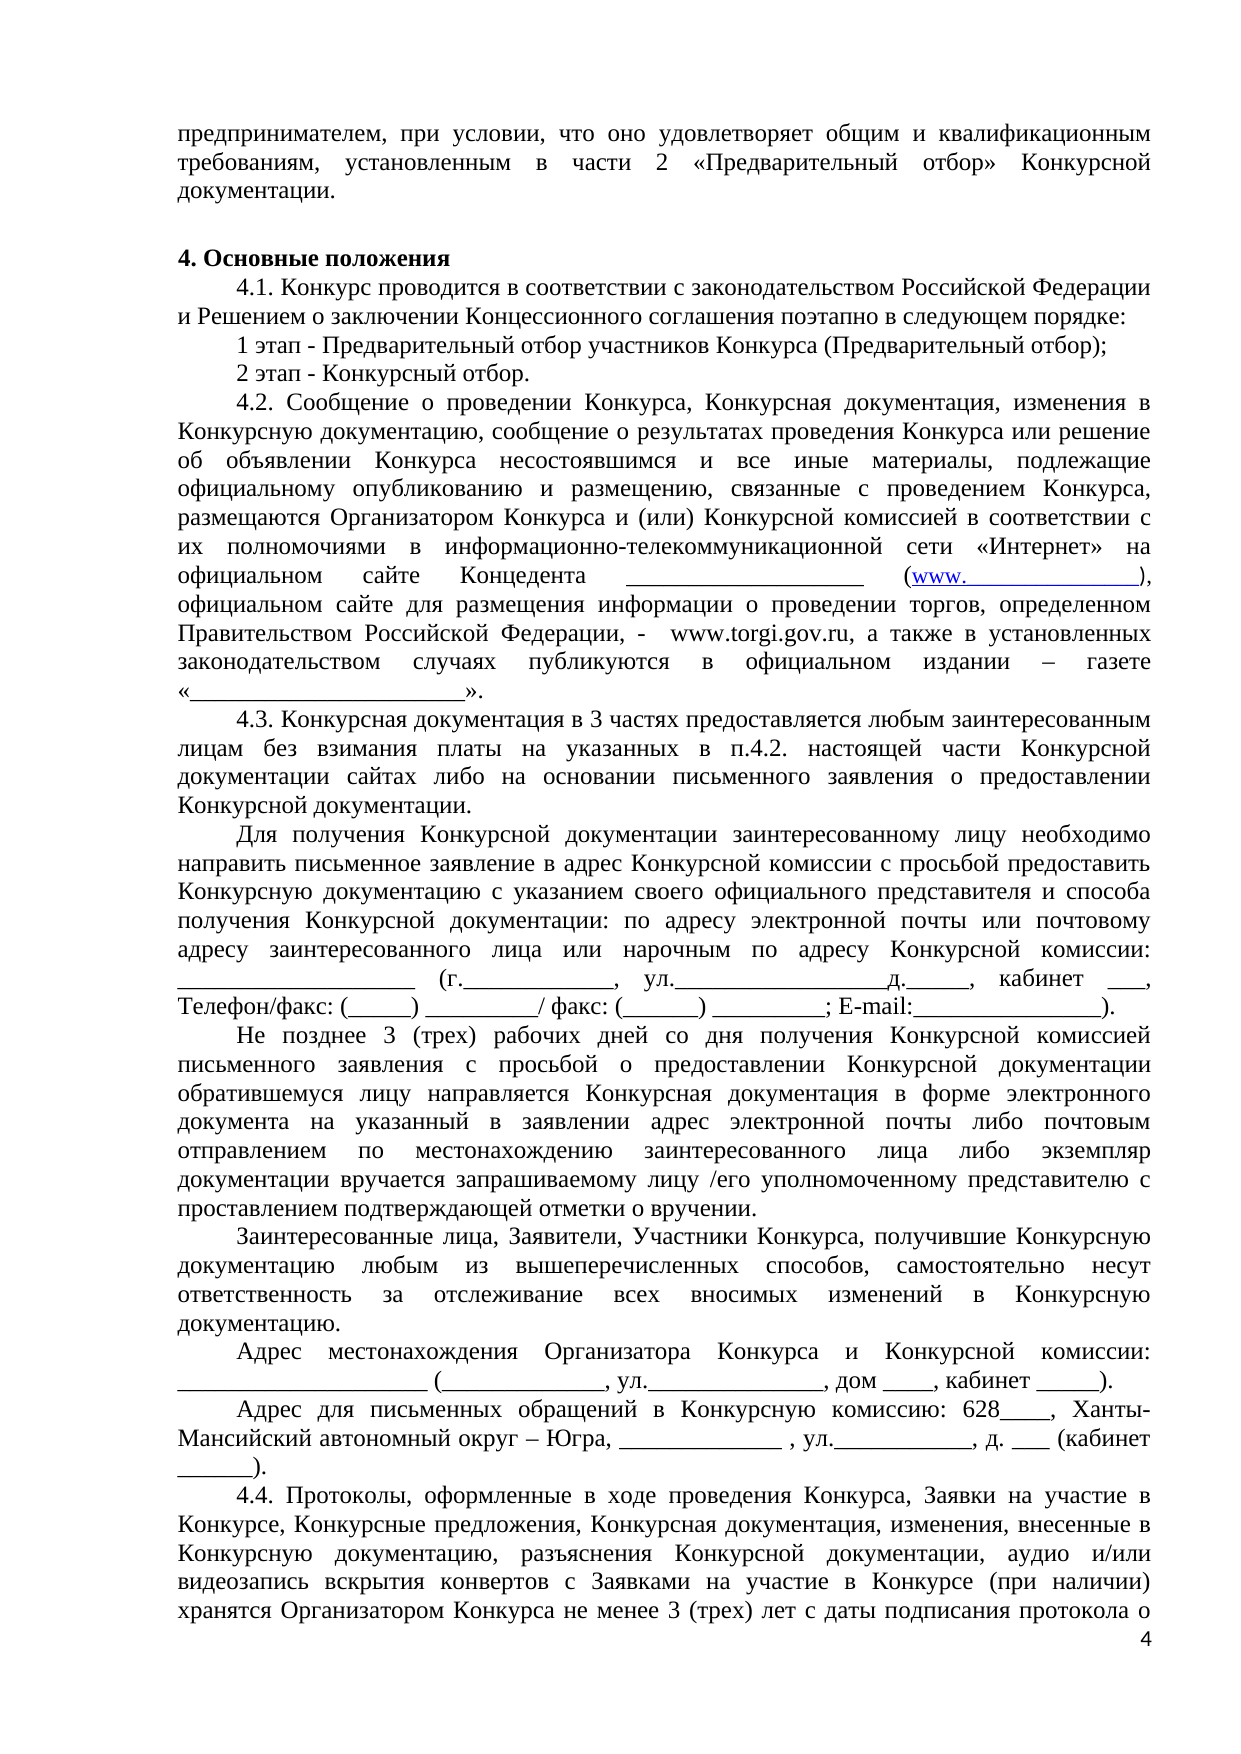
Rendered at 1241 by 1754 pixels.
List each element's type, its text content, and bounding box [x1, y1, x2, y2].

text Адрес для письменных обращений в Конкурсную комиссию: 628____, Ханты-Мансийский автономный округ – Югра, _____________ , ул.___________, д. ___ (кабинет ______). [177, 1394, 1152, 1480]
text 4.1. Конкурс проводится в соответствии с законодательством Российской Федерации и Решением о заключении Концессионного соглашения поэтапно в следующем порядке: [177, 272, 1152, 330]
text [177, 118, 1152, 204]
text 1 этап - Предварительный отбор участников Конкурса (Предварительный отбор); [177, 330, 1152, 358]
text Адрес местонахождения Организатора Конкурса и Конкурсной комиссии: ____________________ (_____________, ул.______________, дом ____, кабинет _____). [177, 1336, 1152, 1394]
text 4.3. Конкурсная документация в 3 частях предоставляется любым заинтересованным лицам без взимания платы на указанных в п.4.2. настоящей части Конкурсной документации сайтах либо на основании письменного заявления о предоставлении Конкурсной документации. [177, 704, 1152, 819]
text 2 этап - Конкурсный отбор. [177, 358, 1152, 387]
text Заинтересованные лица, Заявители, Участники Конкурса, получившие Конкурсную документацию любым из вышеперечисленных способов, самостоятельно несут ответственность за отслеживание всех вносимых изменений в Конкурсную документацию. [177, 1221, 1152, 1336]
text 4. Основные положения [177, 243, 1152, 272]
text Для получения Конкурсной документации заинтересованному лицу необходимо направить письменное заявление в адрес Конкурсной комиссии с просьбой предоставить Конкурсную документацию с указанием своего официального представителя и способа получения Конкурсной документации: по адресу электронной почты или почтовому адресу заинтересованного лица или нарочным по адресу Конкурсной комиссии: ___________________ (г.____________, ул._________________д._____, кабинет ___, Телефон/факс: (_____) _________/ факс: (______) _________; E-mail:_______________). [177, 819, 1152, 1020]
text 4.2. Сообщение о проведении Конкурса, Конкурсная документация, изменения в Конкурсную документацию, сообщение о результатах проведения Конкурса или решение об объявлении Конкурса несостоявшимся и все иные материалы, подлежащие официальному опубликованию и размещению, связанные с проведением Конкурса, размещаются Организатором Конкурса и (или) Конкурсной комиссией в соответствии с их полномочиями в информационно-телекоммуникационной сети «Интернет» на официальном сайте Концедента ___________________ (www._______________), официальном сайте для размещения информации о проведении торгов, определенном Правительством Российской Федерации, - www.torgi.gov.ru, а также в установленных законодательством случаях публикуются в официальном издании – газете «______________________». [177, 387, 1152, 704]
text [177, 1480, 1152, 1624]
text Не позднее 3 (трех) рабочих дней со дня получения Конкурсной комиссией письменного заявления с просьбой о предоставлении Конкурсной документации обратившемуся лицу направляется Конкурсная документация в форме электронного документа на указанный в заявлении адрес электронной почты либо почтовым отправлением по местонахождению заинтересованного лица либо экземпляр документации вручается запрашиваемому лицу /его уполномоченному представителю с проставлением подтверждающей отметки о вручении. [177, 1020, 1152, 1221]
